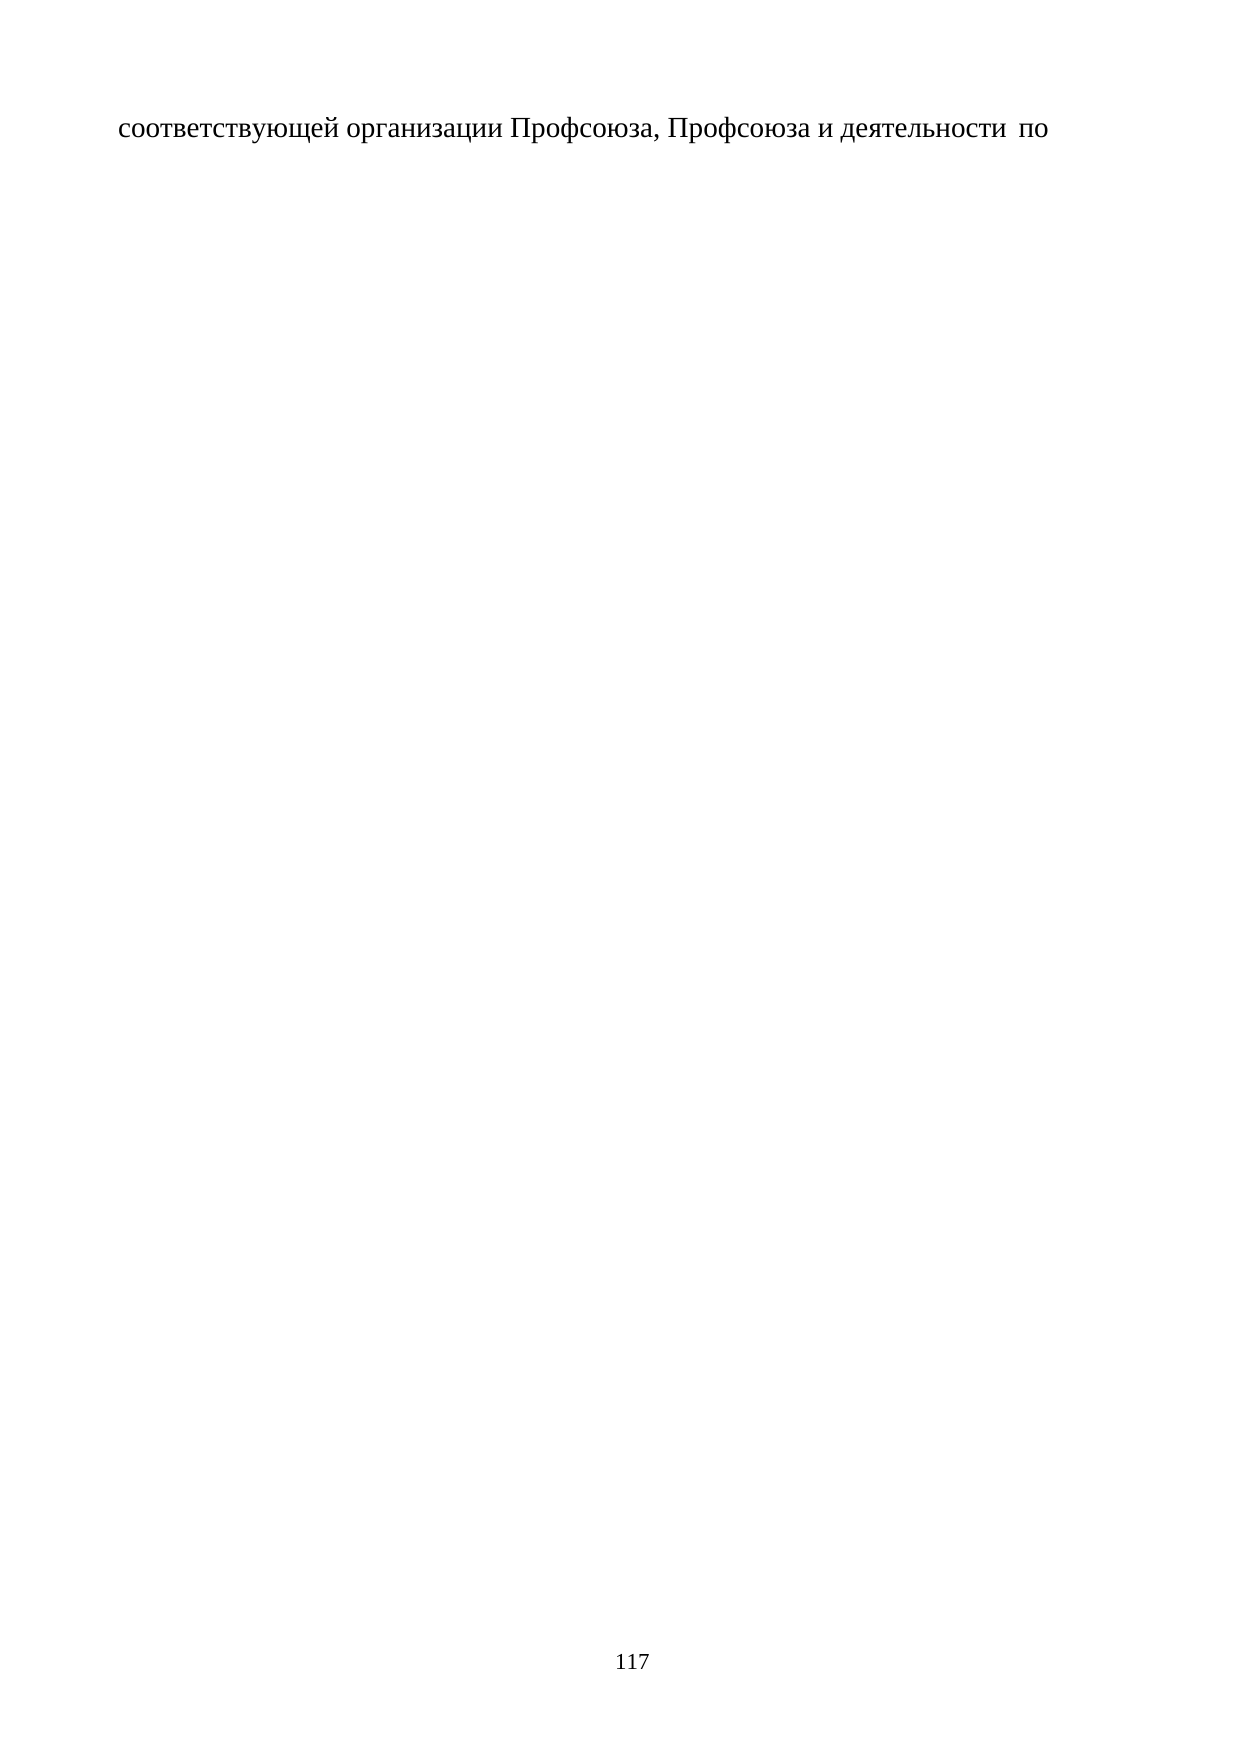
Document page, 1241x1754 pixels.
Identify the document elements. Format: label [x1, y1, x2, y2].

list [118, 110, 1089, 144]
